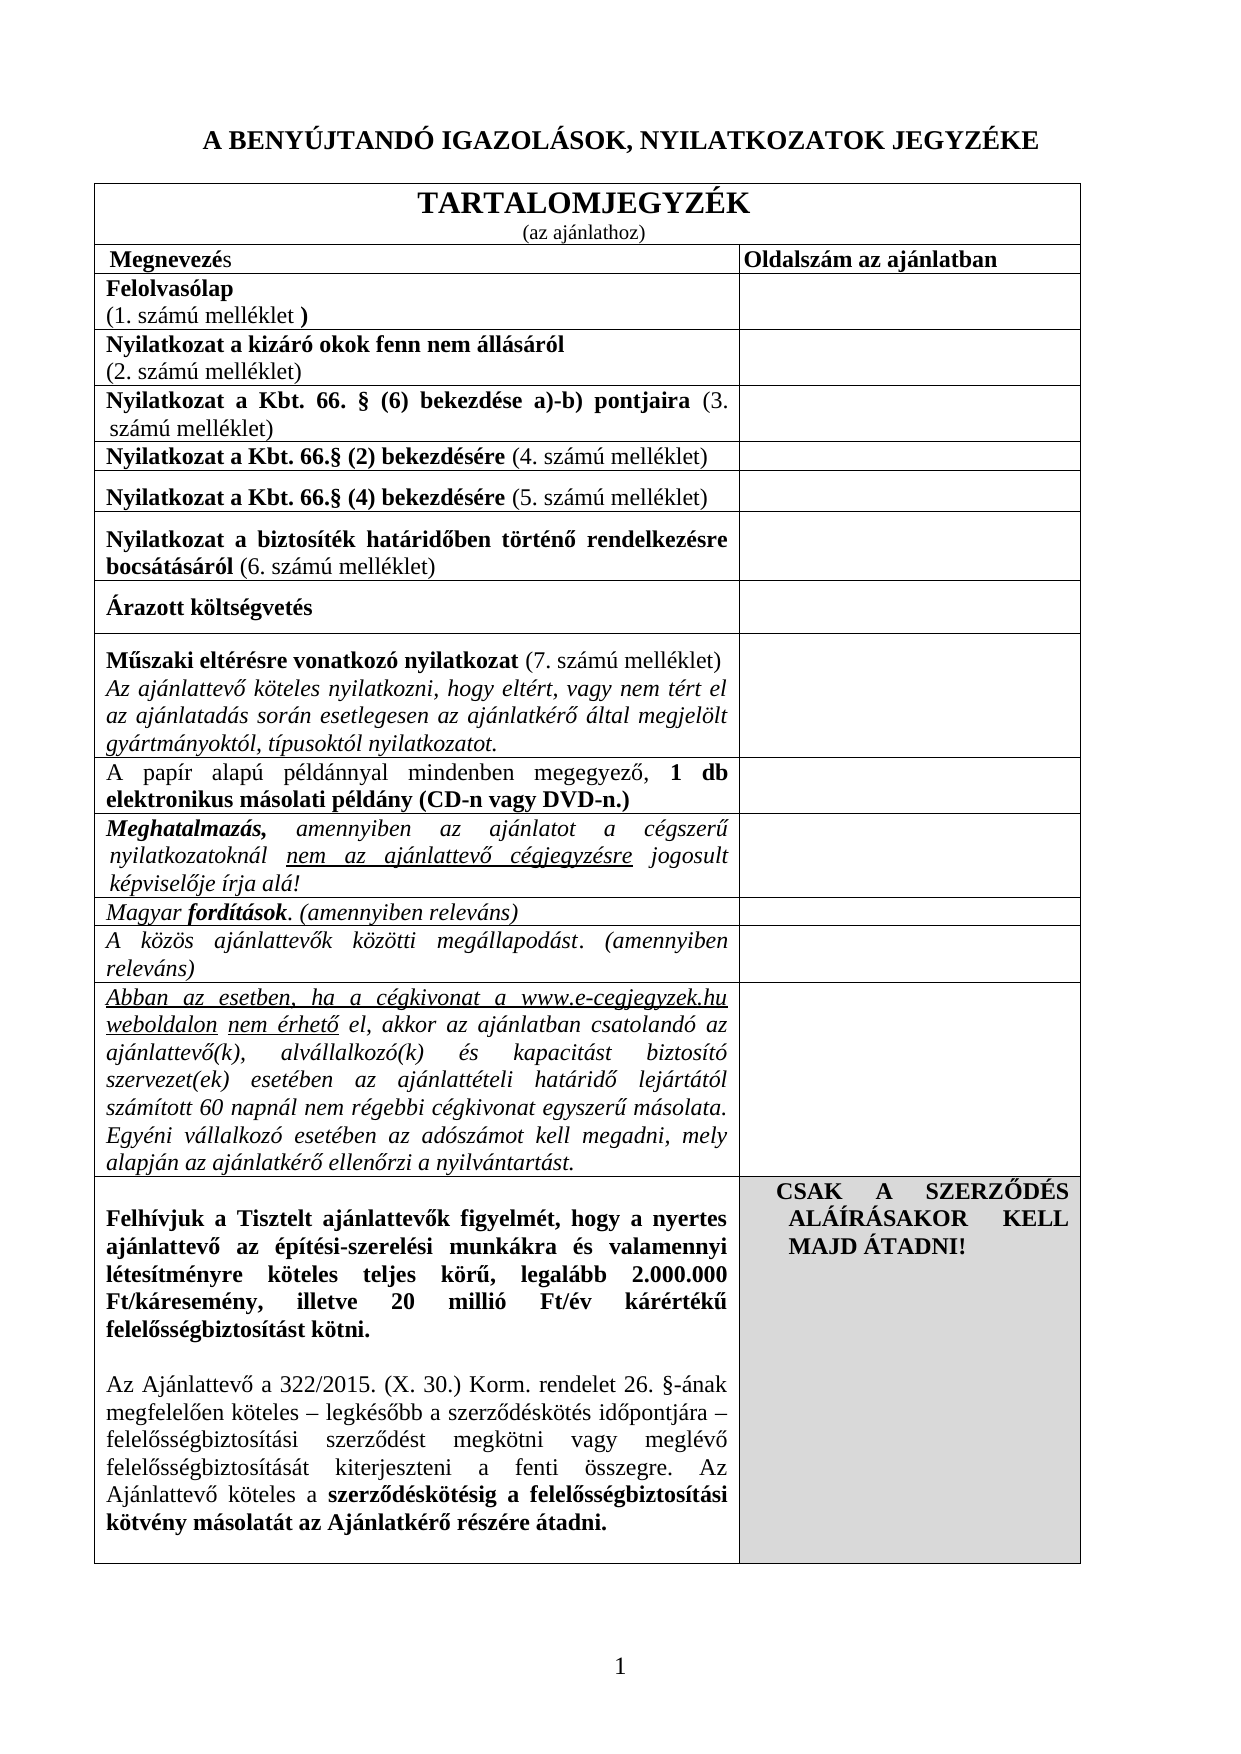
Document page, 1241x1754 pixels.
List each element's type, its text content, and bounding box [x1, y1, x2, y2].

table_cell [740, 442, 1080, 470]
table_cell Magyar fordítások. (amennyiben releváns) [95, 898, 739, 925]
table_cell [740, 471, 1080, 511]
table_cell Nyilatkozat a Kbt. 66.§ (2) bekezdésére (4. számú melléklet) [95, 442, 739, 470]
table_cell [740, 634, 1080, 757]
table_cell Nyilatkozat a Kbt. 66. § (6) bekezdése a)-b) pontjaira (3. számú melléklet) [95, 386, 739, 441]
table_cell Oldalszám az ajánlatban [740, 245, 1080, 272]
table_cell [740, 758, 1080, 813]
table_cell Meghatalmazás, amennyiben az ajánlatot a cégszerű nyilatkozatoknál nem az ajánlattevő cégjegyzésre jogosult képviselője írja alá! [95, 814, 739, 897]
table_cell Abban az esetben, ha a cégkivonat a www.e-cegjegyzek.hu weboldalon nem érhető el, akkor az ajánlatban csatolandó az ajánlattevő(k), alvállalkozó(k) és kapacitást biztosító szervezet(ek) esetében az ajánlattételi határidő lejártától számított 60 napnál nem régebbi cégkivonat egyszerű másolata. Egyéni vállalkozó esetében az adószámot kell megadni, mely alapján az ajánlatkérő ellenőrzi a nyilvántartást. [95, 983, 739, 1176]
table_cell [740, 926, 1080, 982]
table_cell Felolvasólap (1. számú melléklet ) [95, 274, 739, 329]
table_cell Nyilatkozat a Kbt. 66.§ (4) bekezdésére (5. számú melléklet) [95, 471, 739, 511]
table_header TARTALOMJEGYZÉK (az ajánlathoz) [95, 184, 1080, 244]
table_cell [740, 898, 1080, 925]
table_cell [740, 512, 1080, 580]
table_cell Felhívjuk a Tisztelt ajánlattevők figyelmét, hogy a nyertes ajánlattevő az építési-szerelési munkákra és valamennyi létesítményre köteles teljes körű, legalább 2.000.000 Ft/káresemény, illetve 20 millió Ft/év kárértékű felelősségbiztosítást kötni. Az Ajánlattevő a 322/2015. (X. 30.) Korm. rendelet 26. §-ának megfelelően köteles – legkésőbb a szerződéskötés időpontjára – felelősségbiztosítási szerződést megkötni vagy meglévő felelősségbiztosítását kiterjeszteni a fenti összegre. Az Ajánlattevő köteles a szerződéskötésig a felelősségbiztosítási kötvény másolatát az Ajánlatkérő részére átadni. [95, 1177, 739, 1563]
table_cell Árazott költségvetés [95, 581, 739, 633]
subtitle A BENYÚJTANDÓ IGAZOLÁSOK, NYILATKOZATOK JEGYZÉKE [124, 124, 1118, 155]
table_cell [740, 983, 1080, 1176]
table_cell [740, 581, 1080, 633]
table_cell CSAK A SZERZŐDÉS ALÁÍRÁSAKOR KELL MAJD ÁTADNI! [740, 1177, 1080, 1563]
table_cell [740, 814, 1080, 897]
table_cell [740, 274, 1080, 329]
table_cell A papír alapú példánnyal mindenben megegyező, 1 db elektronikus másolati példány (CD-n vagy DVD-n.) [95, 758, 739, 813]
table_cell [740, 386, 1080, 441]
table_cell Megnevezés [95, 245, 739, 272]
table_cell [740, 330, 1080, 385]
table_cell Nyilatkozat a kizáró okok fenn nem állásáról (2. számú melléklet) [95, 330, 739, 385]
table_cell Műszaki eltérésre vonatkozó nyilatkozat (7. számú melléklet) Az ajánlattevő köteles nyilatkozni, hogy eltért, vagy nem tért el az ajánlatadás során esetlegesen az ajánlatkérő által megjelölt gyártmányoktól, típusoktól nyilatkozatot. [95, 634, 739, 757]
table_cell A közös ajánlattevők közötti megállapodást. (amennyiben releváns) [95, 926, 739, 982]
table_cell Nyilatkozat a biztosíték határidőben történő rendelkezésre bocsátásáról (6. számú melléklet) [95, 512, 739, 580]
